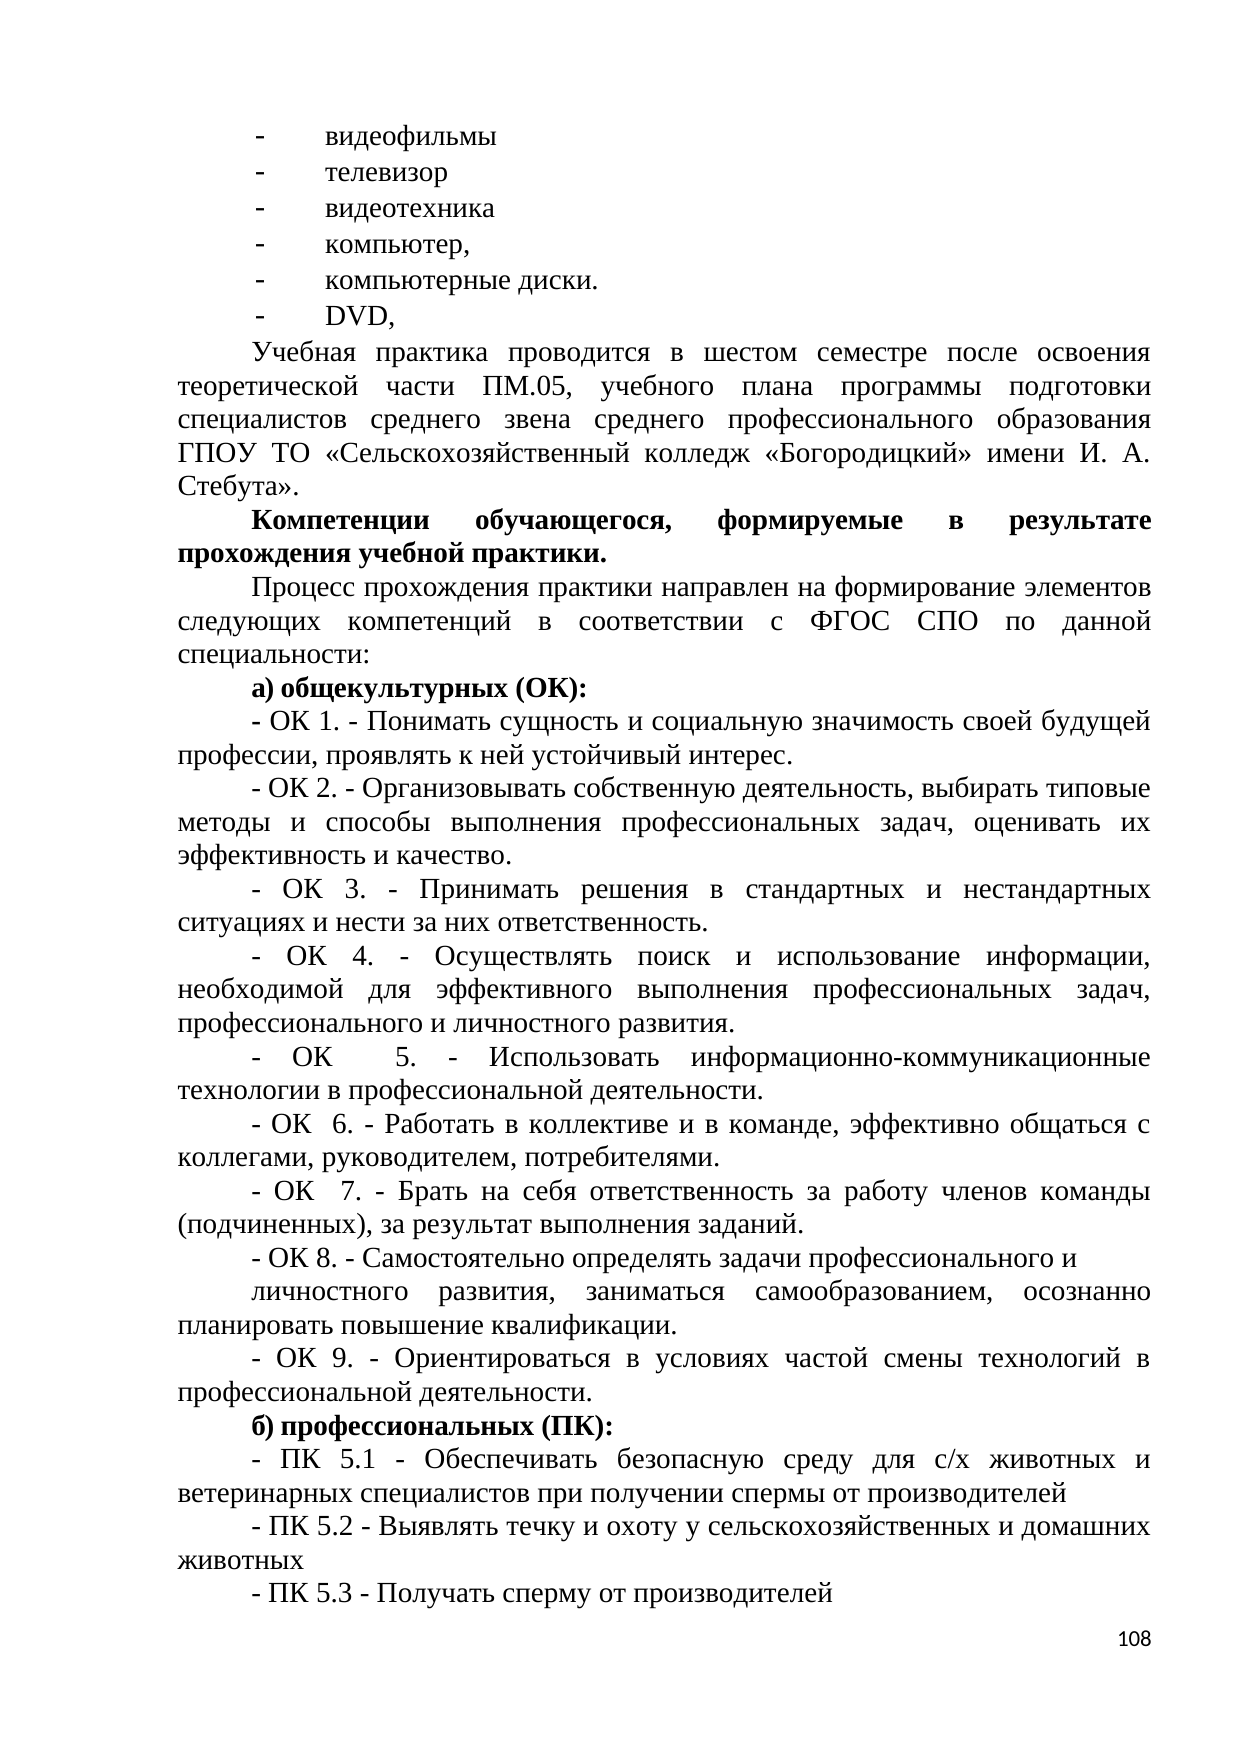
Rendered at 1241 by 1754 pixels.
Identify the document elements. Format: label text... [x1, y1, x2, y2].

text а) общекультурных (ОК): [177, 670, 1152, 703]
text - ОК 9. - Ориентироваться в условиях частой смены технологий в профессиональной деятельности. [177, 1341, 1152, 1408]
text - ОК 5. - Использовать информационно-коммуникационные технологии в профессиональной деятельности. [177, 1039, 1152, 1106]
text Компетенции обучающегося, формируемые в результате прохождения учебной практики. [177, 502, 1152, 569]
text Процесс прохождения практики направлен на формирование элементов следующих компетенций в соответствии с ФГОС СПО по данной специальности: [177, 569, 1152, 670]
text личностного развития, заниматься самообразованием, осознанно планировать повышение квалификации. [177, 1273, 1152, 1341]
text - ОК 4. - Осуществлять поиск и использование информации, необходимой для эффективного выполнения профессиональных задач, профессионального и личностного развития. [177, 938, 1152, 1039]
text - ОК 8. - Самостоятельно определять задачи профессионального и [177, 1240, 1152, 1273]
text - ПК 5.2 - Выявлять течку и охоту у сельскохозяйственных и домашних животных [177, 1508, 1152, 1575]
text - ПК 5.1 - Обеспечивать безопасную среду для с/х животных и ветеринарных специалистов при получении спермы от производителей [177, 1441, 1152, 1508]
text - ОК 1. - Понимать сущность и социальную значимость своей будущей профессии, проявлять к ней устойчивый интерес. [177, 703, 1152, 770]
text Учебная практика проводится в шестом семестре после освоения теоретической части ПМ.05, учебного плана программы подготовки специалистов среднего звена среднего профессионального образования ГПОУ ТО «Сельскохозяйственный колледж «Богородицкий» имени И. А. Стебута». [177, 334, 1152, 502]
text - ПК 5.3 - Получать сперму от производителей [177, 1575, 1152, 1609]
list телевизор [177, 154, 1152, 190]
list видеотехника [177, 190, 1152, 226]
list видеофильмы [177, 118, 1152, 154]
list компьютер, [177, 226, 1152, 262]
text - ОК 6. - Работать в коллективе и в команде, эффективно общаться с коллегами, руководителем, потребителями. [177, 1106, 1152, 1173]
list компьютерные диски. [177, 262, 1152, 298]
text - ОК 7. - Брать на себя ответственность за работу членов команды (подчиненных), за результат выполнения заданий. [177, 1173, 1152, 1240]
text б) профессиональных (ПК): [177, 1408, 1152, 1441]
text - ОК 3. - Принимать решения в стандартных и нестандартных ситуациях и нести за них ответственность. [177, 871, 1152, 938]
list DVD, [177, 298, 1152, 334]
text - ОК 2. - Организовывать собственную деятельность, выбирать типовые методы и способы выполнения профессиональных задач, оценивать их эффективность и качество. [177, 770, 1152, 871]
